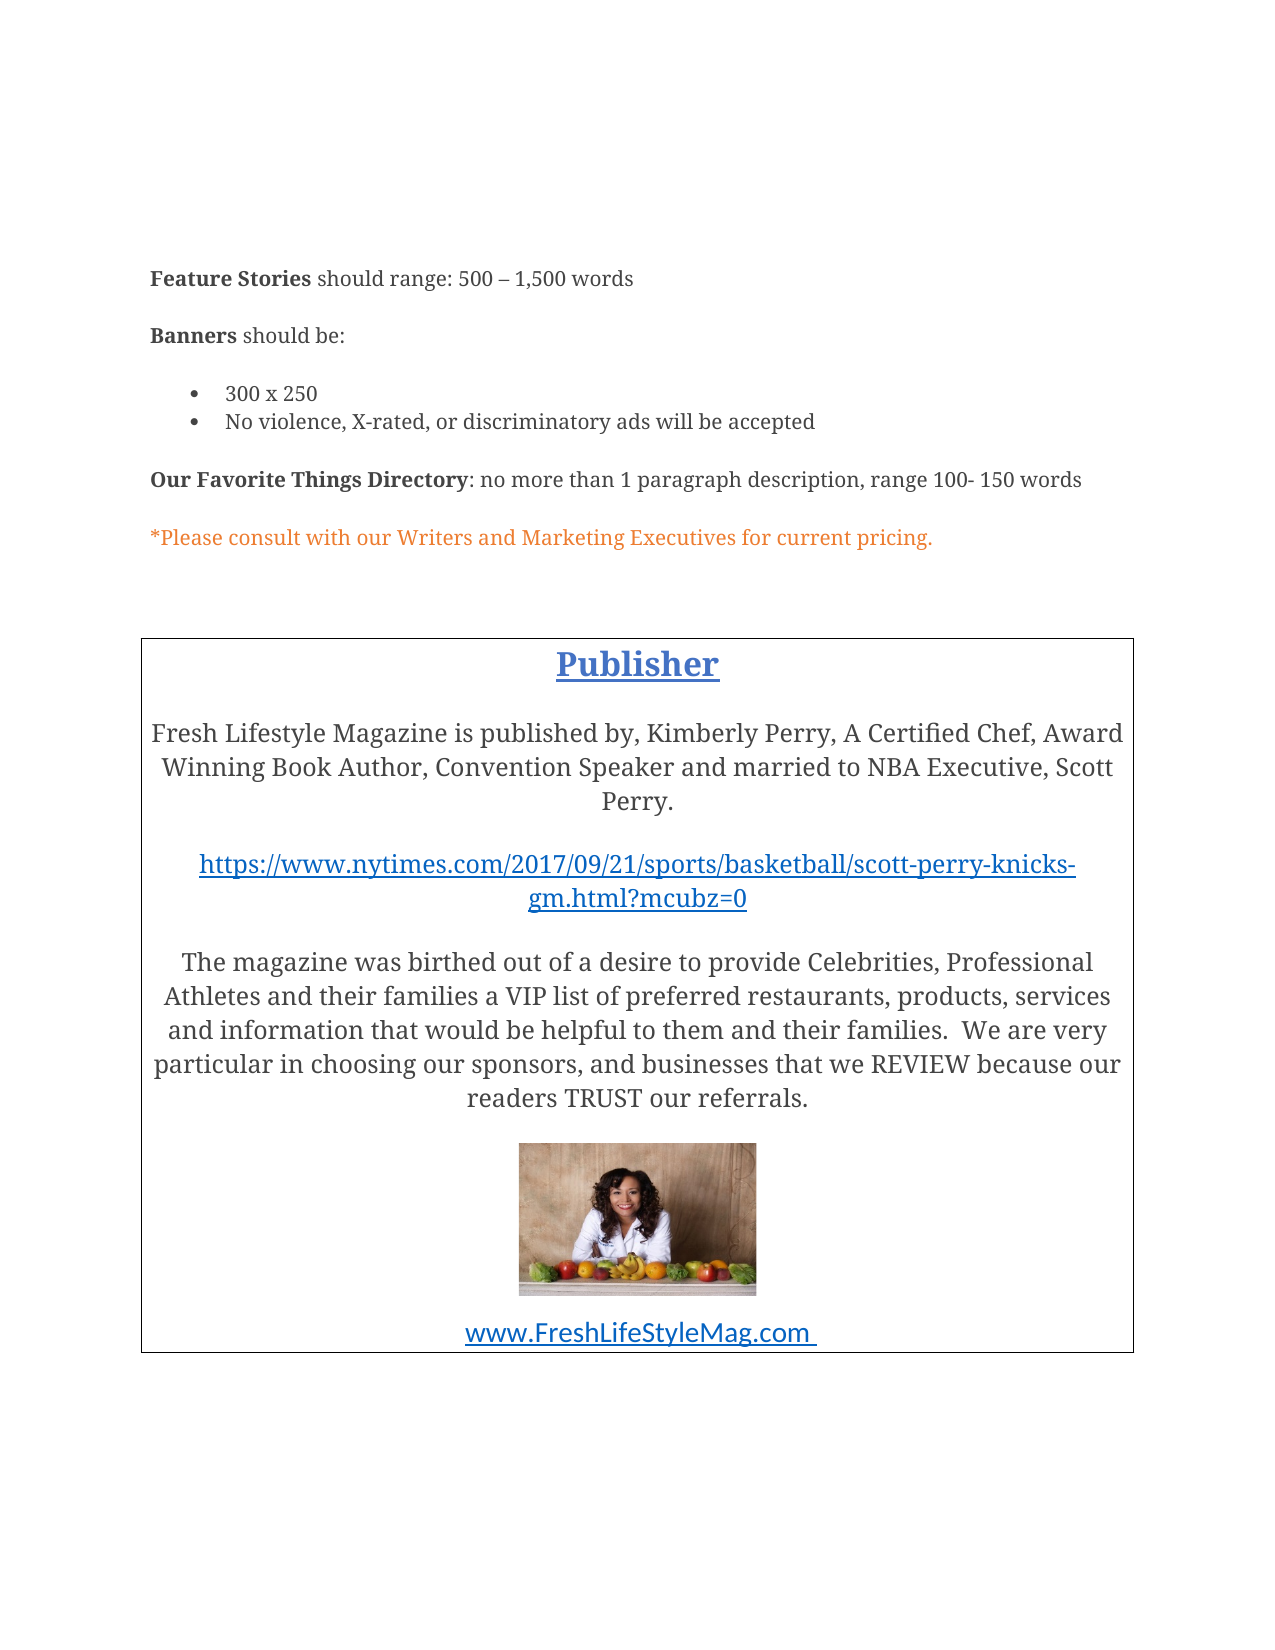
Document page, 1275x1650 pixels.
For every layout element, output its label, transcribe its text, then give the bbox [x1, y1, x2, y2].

text Our Favorite Things Directory: no more than 1 paragraph description, range 100- 150 words [150, 465, 1125, 493]
text Feature Stories should range: 500 – 1,500 words [150, 264, 1125, 292]
picture [518, 1143, 757, 1296]
text Fresh Lifestyle Magazine is published by, Kimberly Perry, A Certified Chef, Award Winning Book Author, Convention Speaker and married to NBA Executive, Scott Perry. [142, 712, 1133, 818]
text *Please consult with our Writers and Marketing Executives for current pricing. [150, 523, 1125, 551]
text The magazine was birthed out of a desire to provide Celebrities, Professional Athletes and their families a VIP list of preferred restaurants, products, services and information that would be helpful to them and their families. We are very particular in choosing our sponsors, and businesses that we REVIEW because our readers TRUST our referrals. [142, 941, 1133, 1114]
list No violence, X-rated, or discriminatory ads will be accepted [191, 407, 1125, 436]
text Banners should be: [150, 321, 1125, 350]
text https://www.nytimes.com/2017/09/21/sports/basketball/scott-perry-knicks-gm.html?mcubz=0 [142, 844, 1133, 915]
text Publisher [142, 639, 1133, 686]
text www.FreshLifeStyleMag.com [142, 1311, 1133, 1352]
list 300 x 250 [191, 379, 1125, 407]
